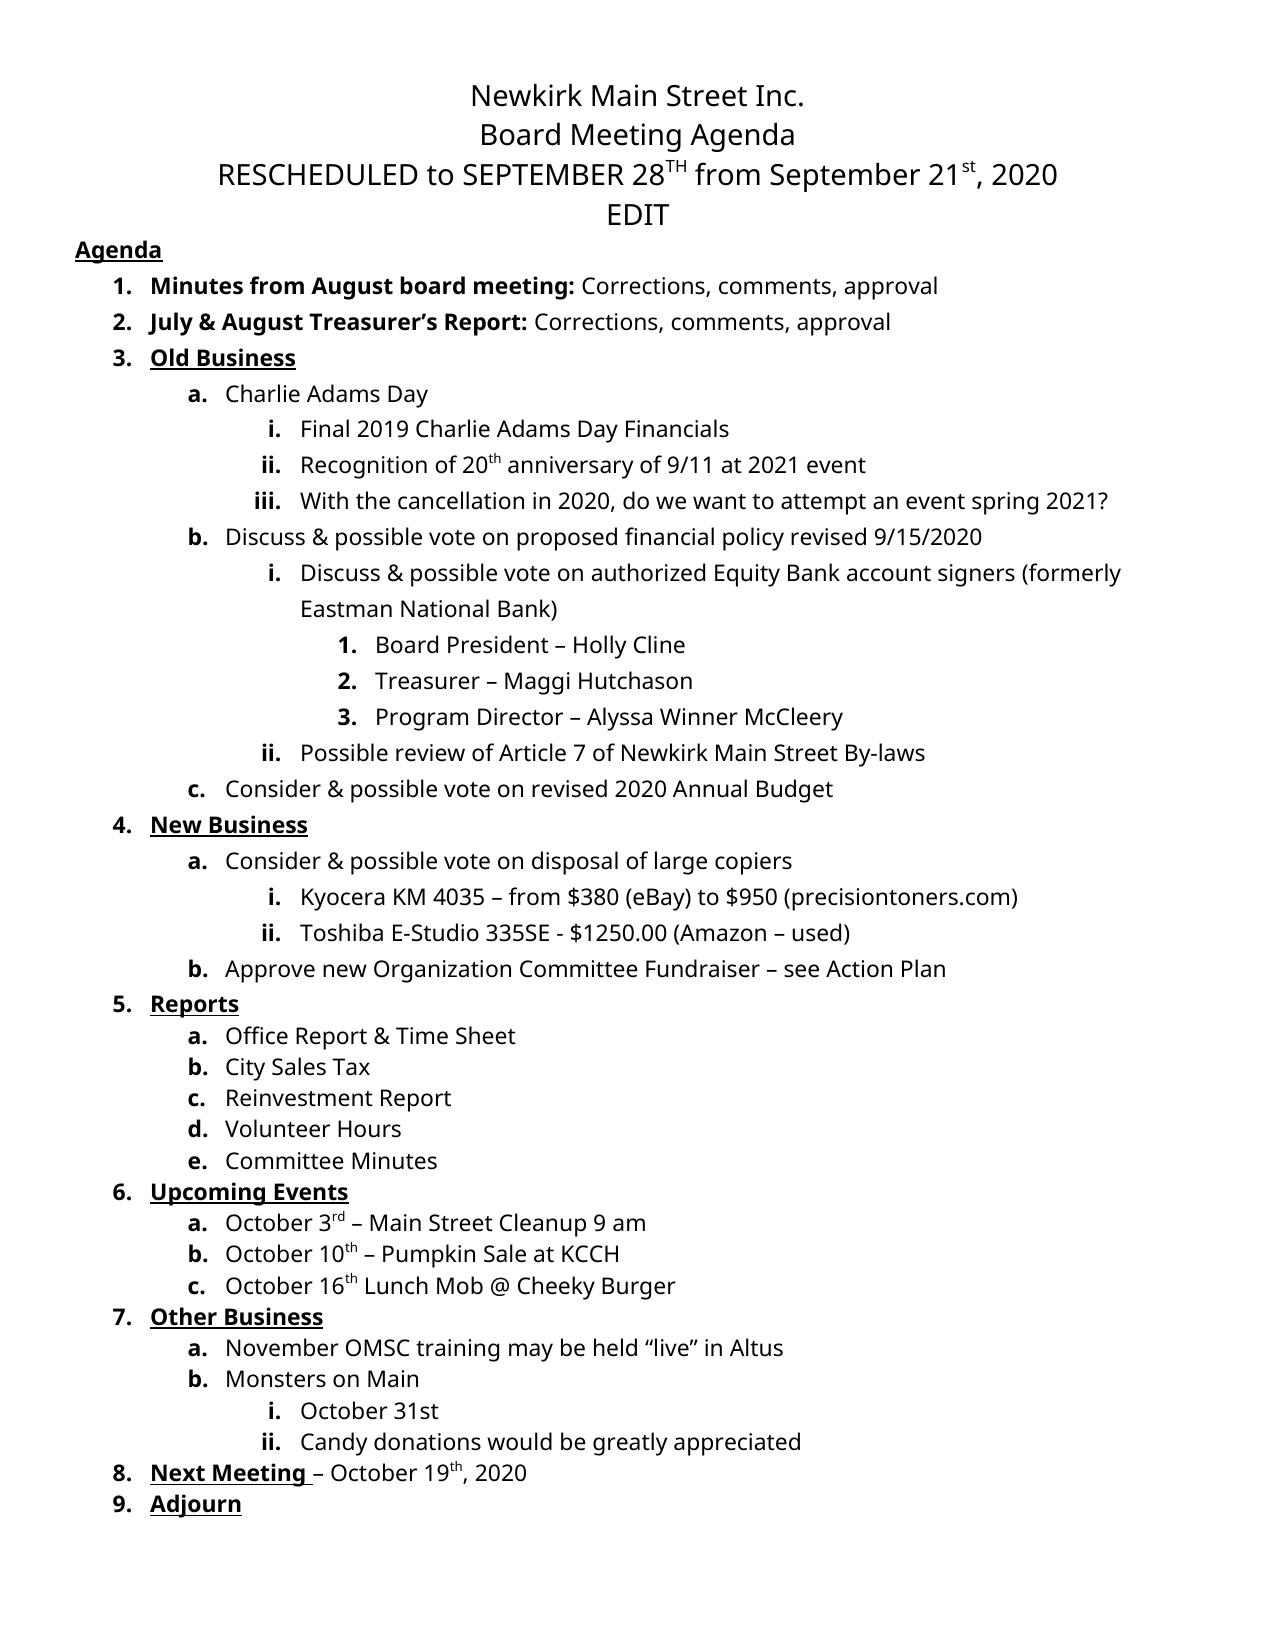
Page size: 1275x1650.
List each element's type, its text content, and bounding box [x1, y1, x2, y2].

list July & August Treasurer’s Report: Corrections, comments, approval [112, 306, 1200, 337]
text Newkirk Main Street Inc. [75, 75, 1200, 115]
text Board Meeting Agenda [75, 115, 1200, 154]
list New Business [112, 809, 1200, 840]
list Other Business [112, 1301, 1200, 1332]
list Kyocera KM 4035 – from $380 (eBay) to $950 (precisiontoners.com) [281, 881, 1200, 912]
list City Sales Tax [187, 1051, 1200, 1082]
list Treasurer – Maggi Hutchason [337, 665, 1200, 696]
list Program Director – Alyssa Winner McCleery [337, 701, 1200, 732]
list October 10th – Pumpkin Sale at KCCH [187, 1238, 1200, 1270]
text EDIT [75, 194, 1200, 234]
text RESCHEDULED to SEPTEMBER 28TH from September 21st, 2020 [75, 154, 1200, 194]
list Old Business [112, 342, 1200, 373]
list With the cancellation in 2020, do we want to attempt an event spring 2021? [281, 485, 1200, 517]
list October 31st [281, 1395, 1200, 1426]
list Recognition of 20th anniversary of 9/11 at 2021 event [281, 449, 1200, 481]
list Approve new Organization Committee Fundraiser – see Action Plan [187, 952, 1200, 984]
list Discuss & possible vote on proposed financial policy revised 9/15/2020 [187, 521, 1200, 552]
list Office Report & Time Sheet [187, 1020, 1200, 1051]
list Toshiba E-Studio 335SE - $1250.00 (Amazon – used) [281, 917, 1200, 948]
list Final 2019 Charlie Adams Day Financials [281, 413, 1200, 445]
list Possible review of Article 7 of Newkirk Main Street By-laws [281, 737, 1200, 768]
list Candy donations would be greatly appreciated [281, 1426, 1200, 1457]
list Charlie Adams Day [187, 377, 1200, 409]
list Next Meeting – October 19th, 2020 [112, 1457, 1200, 1488]
list Monsters on Main [187, 1363, 1200, 1395]
text Agenda [75, 234, 1200, 265]
list Adjourn [112, 1488, 1200, 1520]
list Board President – Holly Cline [337, 629, 1200, 660]
list Committee Minutes [187, 1145, 1200, 1176]
list Consider & possible vote on disposal of large copiers [187, 845, 1200, 876]
list Discuss & possible vote on authorized Equity Bank account signers (formerly Eastman National Bank) [281, 557, 1200, 624]
list Reports [112, 988, 1200, 1020]
list Consider & possible vote on revised 2020 Annual Budget [187, 773, 1200, 804]
list Upcoming Events [112, 1176, 1200, 1207]
list October 16th Lunch Mob @ Cheeky Burger [187, 1270, 1200, 1301]
list Minutes from August board meeting: Corrections, comments, approval [112, 270, 1200, 301]
list Volunteer Hours [187, 1113, 1200, 1145]
list October 3rd – Main Street Cleanup 9 am [187, 1207, 1200, 1238]
list Reinvestment Report [187, 1082, 1200, 1113]
list November OMSC training may be held “live” in Altus [187, 1332, 1200, 1363]
